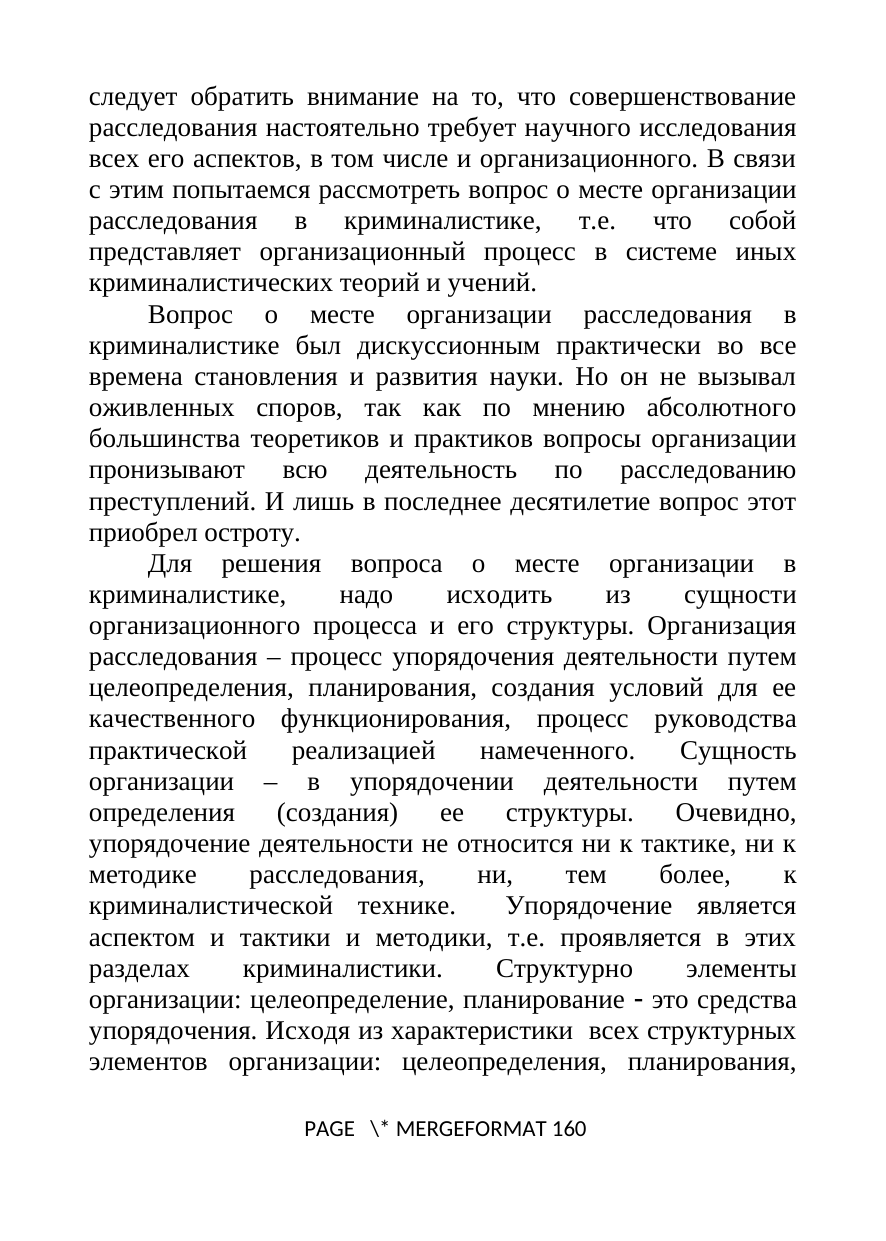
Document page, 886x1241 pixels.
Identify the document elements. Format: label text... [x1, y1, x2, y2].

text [89, 547, 797, 1076]
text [89, 80, 797, 298]
text Вопрос о месте организации расследования в криминалистике был дискуссионным практически во все времена становления и развития науки. Но он не вызывал оживленных споров, так как по мнению абсолютного большинства теоретиков и практиков вопросы организации пронизывают всю деятельность по расследованию преступлений. И лишь в последнее десятилетие вопрос этот приобрел остроту. [89, 298, 797, 547]
